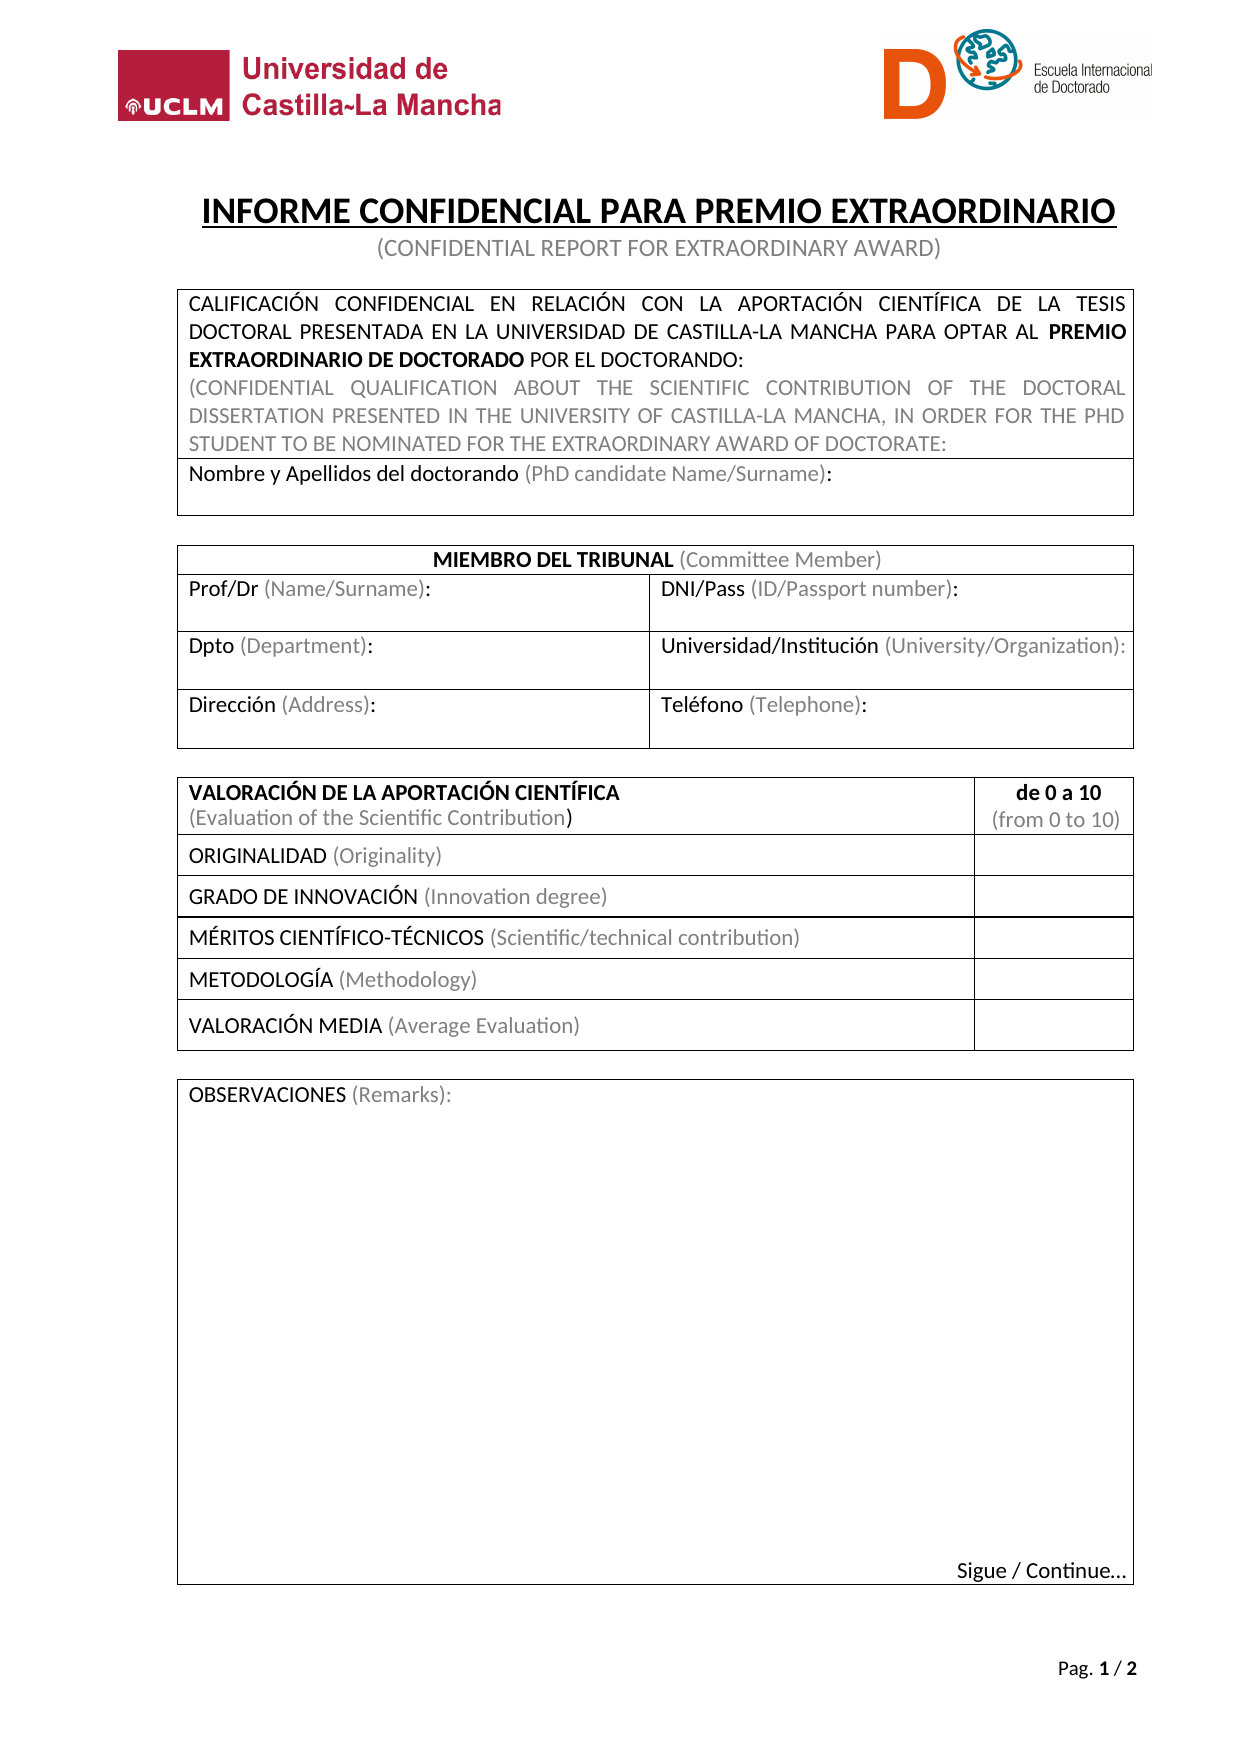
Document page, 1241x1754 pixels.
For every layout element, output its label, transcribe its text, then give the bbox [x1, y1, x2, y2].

table_cell Teléfono (Telephone): [650, 690, 1133, 747]
table_cell [975, 835, 1133, 875]
table_header de 0 a 10 (from 0 to 10) [975, 778, 1133, 834]
table_cell [975, 1000, 1133, 1050]
table_cell Dpto (Department): [178, 632, 649, 689]
table_cell Prof/Dr (Name/Surname): [178, 575, 649, 631]
table_cell DNI/Pass (ID/Passport number): [650, 575, 1133, 631]
table_header VALORACIÓN DE LA APORTACIÓN CIENTÍFICA (Evaluation of the Scientific Contribution) [178, 778, 974, 834]
text (CONFIDENTIAL REPORT FOR EXTRAORDINARY AWARD) [177, 232, 1141, 263]
table_cell [975, 918, 1133, 958]
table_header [178, 1080, 1133, 1584]
table_cell ORIGINALIDAD (Originality) [178, 835, 974, 875]
table_cell [975, 876, 1133, 916]
table_cell Universidad/Institución (University/Organization): [650, 632, 1133, 689]
table_header CALIFICACIÓN CONFIDENCIAL EN RELACIÓN CON LA APORTACIÓN CIENTÍFICA DE LA TESIS DOCTORAL PRESENTADA EN LA UNIVERSIDAD DE CASTILLA-LA MANCHA PARA OPTAR AL PREMIO EXTRAORDINARIO DE DOCTORADO POR EL DOCTORANDO: (CONFIDENTIAL QUALIFICATION ABOUT THE SCIENTIFIC CONTRIBUTION OF THE DOCTORAL DISSERTATION PRESENTED IN THE UNIVERSITY OF CASTILLA-LA MANCHA, IN ORDER FOR THE PHD STUDENT TO BE NOMINATED FOR THE EXTRAORDINARY AWARD OF DOCTORATE: [178, 290, 1133, 458]
table_cell METODOLOGÍA (Methodology) [178, 959, 974, 999]
table_cell GRADO DE INNOVACIÓN (Innovation degree) [178, 876, 974, 916]
picture [884, 29, 1152, 121]
table_header MIEMBRO DEL TRIBUNAL (Committee Member) [178, 546, 1133, 573]
table_cell Nombre y Apellidos del doctorando (PhD candidate Name/Surname): [178, 459, 1133, 515]
table_cell MÉRITOS CIENTÍFICO-TÉCNICOS (Scientific/technical contribution) [178, 918, 974, 958]
text INFORME CONFIDENCIAL PARA PREMIO EXTRAORDINARIO [177, 187, 1141, 232]
table_cell [975, 959, 1133, 999]
table_cell VALORACIÓN MEDIA (Average Evaluation) [178, 1000, 974, 1050]
table_cell Dirección (Address): [178, 690, 649, 747]
